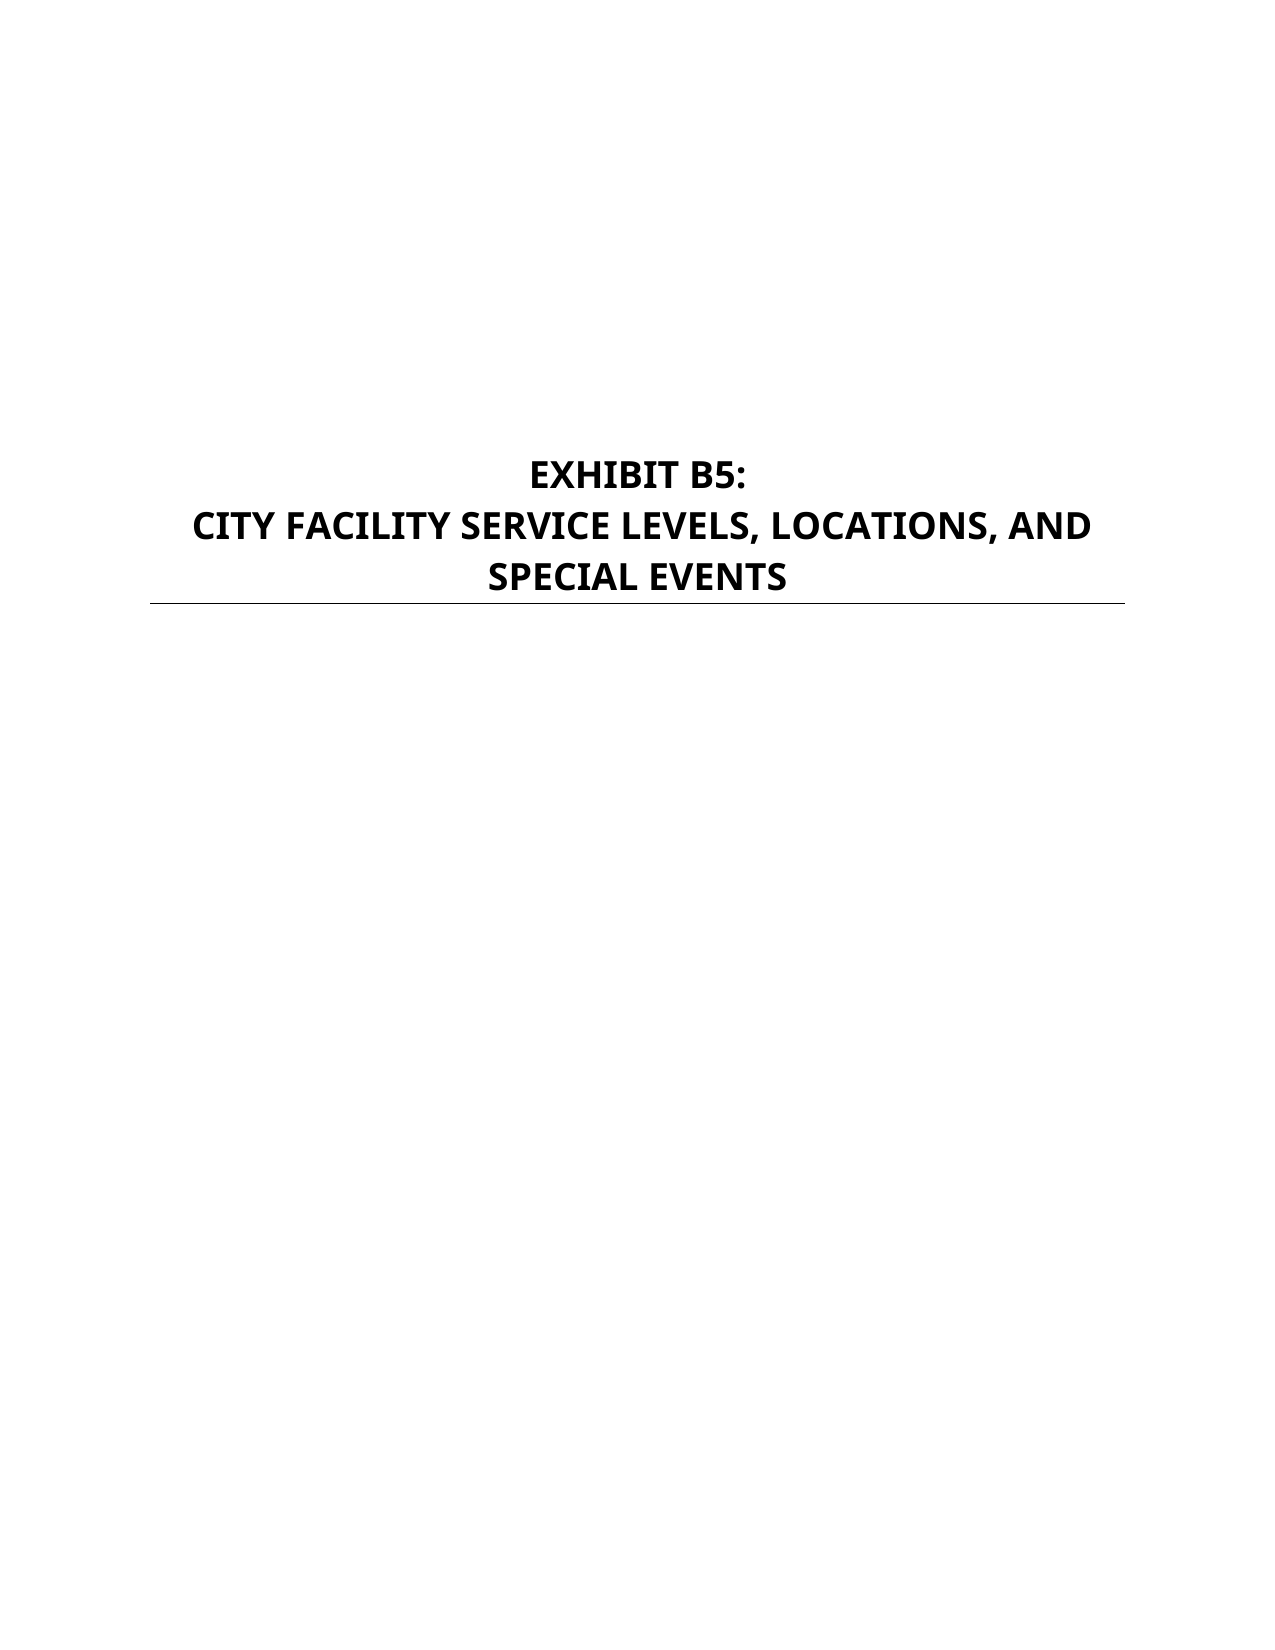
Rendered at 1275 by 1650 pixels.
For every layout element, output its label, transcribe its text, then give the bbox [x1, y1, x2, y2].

title Exhibit B5: City Facility Service Levels, Locations, and Special Events [150, 448, 1125, 603]
